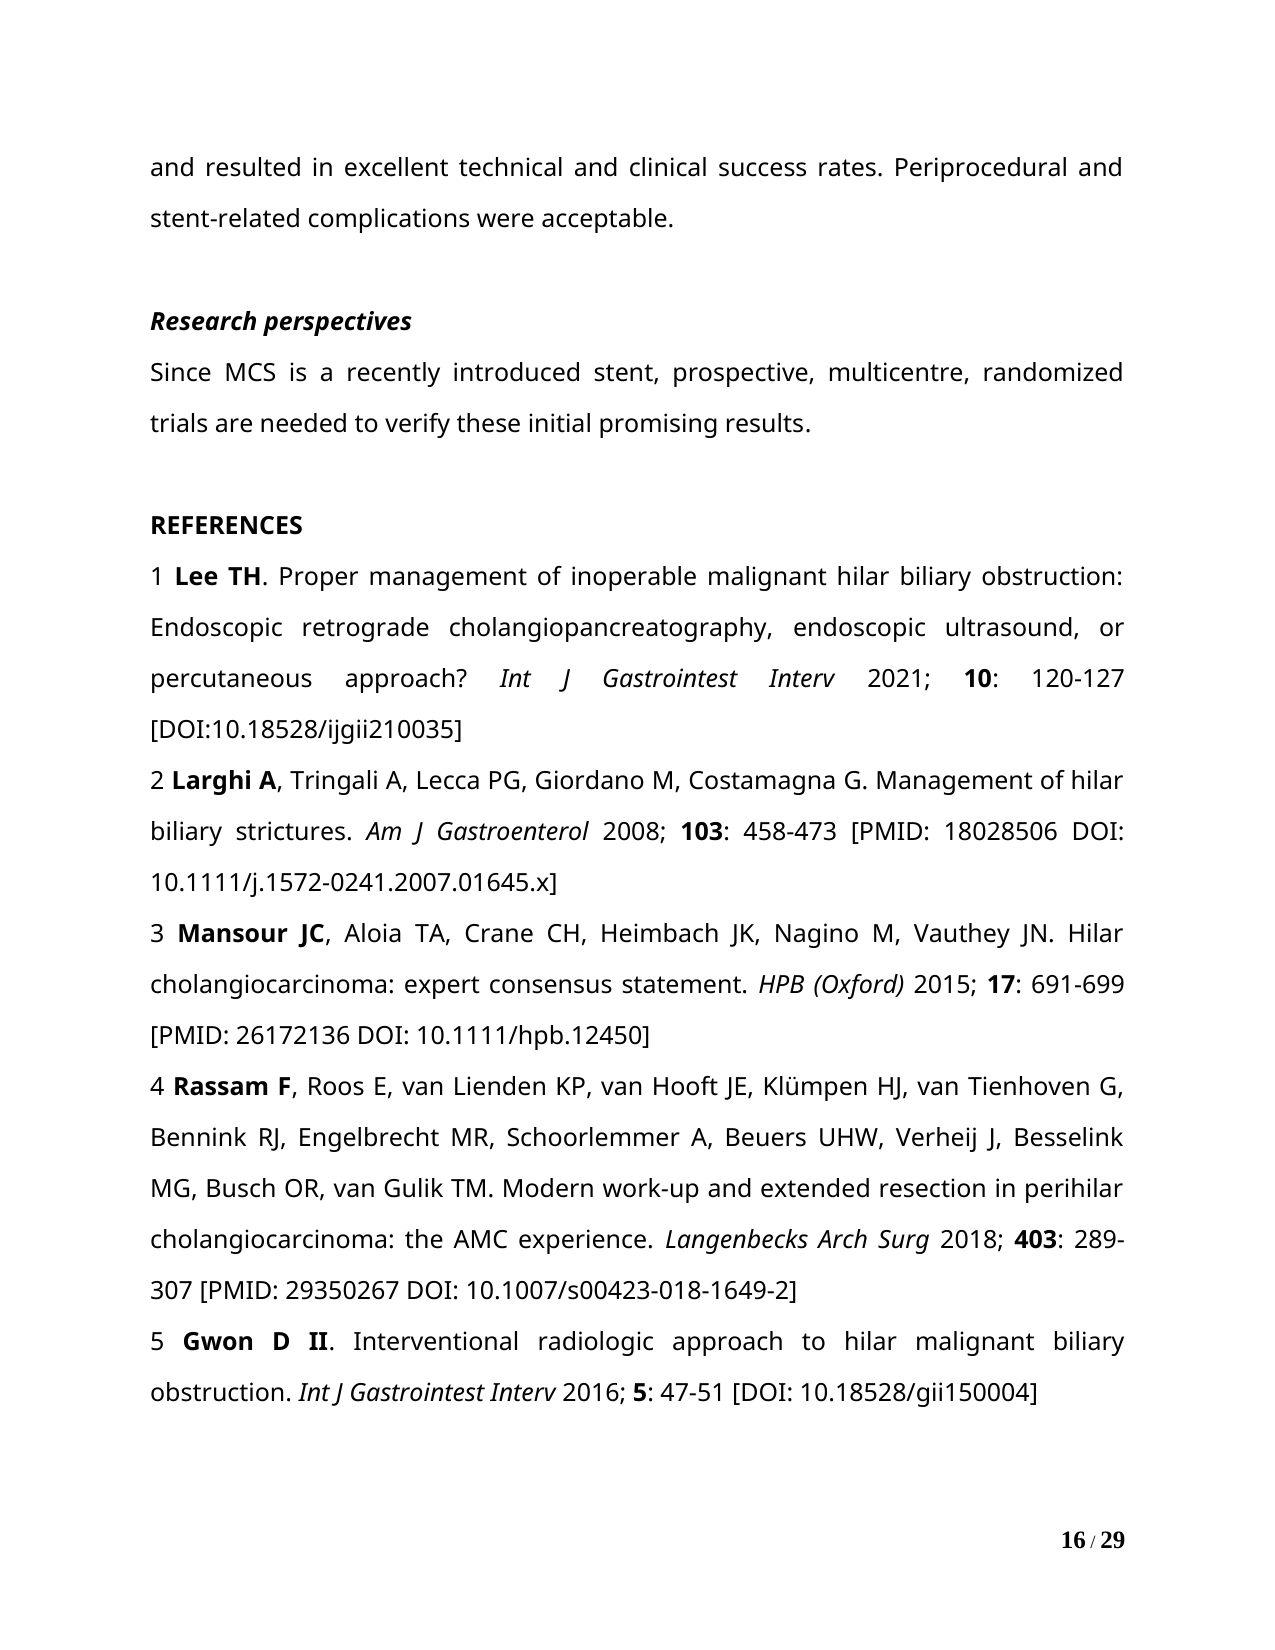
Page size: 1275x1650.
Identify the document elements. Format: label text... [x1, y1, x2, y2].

text 3 Mansour JC, Aloia TA, Crane CH, Heimbach JK, Nagino M, Vauthey JN. Hilar cholangiocarcinoma: expert consensus statement. HPB (Oxford) 2015; 17: 691-699 [PMID: 26172136 DOI: 10.1111/hpb.12450] [150, 916, 1125, 1052]
text Research perspectives [150, 303, 1125, 337]
text 5 Gwon D II. Interventional radiologic approach to hilar malignant biliary obstruction. Int J Gastrointest Interv 2016; 5: 47-51 [DOI: 10.18528/gii150004] [150, 1324, 1125, 1409]
text 2 Larghi A, Tringali A, Lecca PG, Giordano M, Costamagna G. Management of hilar biliary strictures. Am J Gastroenterol 2008; 103: 458-473 [PMID: 18028506 DOI: 10.1111/j.1572-0241.2007.01645.x] [150, 762, 1125, 899]
text 4 Rassam F, Roos E, van Lienden KP, van Hooft JE, Klümpen HJ, van Tienhoven G, Bennink RJ, Engelbrecht MR, Schoorlemmer A, Beuers UHW, Verheij J, Besselink MG, Busch OR, van Gulik TM. Modern work-up and extended resection in perihilar cholangiocarcinoma: the AMC experience. Langenbecks Arch Surg 2018; 403: 289-307 [PMID: 29350267 DOI: 10.1007/s00423-018-1649-2] [150, 1069, 1125, 1307]
text Since MCS is a recently introduced stent, prospective, multicentre, randomized trials are needed to verify these initial promising results. [150, 354, 1125, 439]
text 1 Lee TH. Proper management of inoperable malignant hilar biliary obstruction: Endoscopic retrograde cholangiopancreatography, endoscopic ultrasound, or percutaneous approach? Int J Gastrointest Interv 2021; 10: 120-127 [DOI:10.18528/ijgii210035] [150, 558, 1125, 746]
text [150, 150, 1125, 235]
text REFERENCES [150, 507, 1125, 541]
